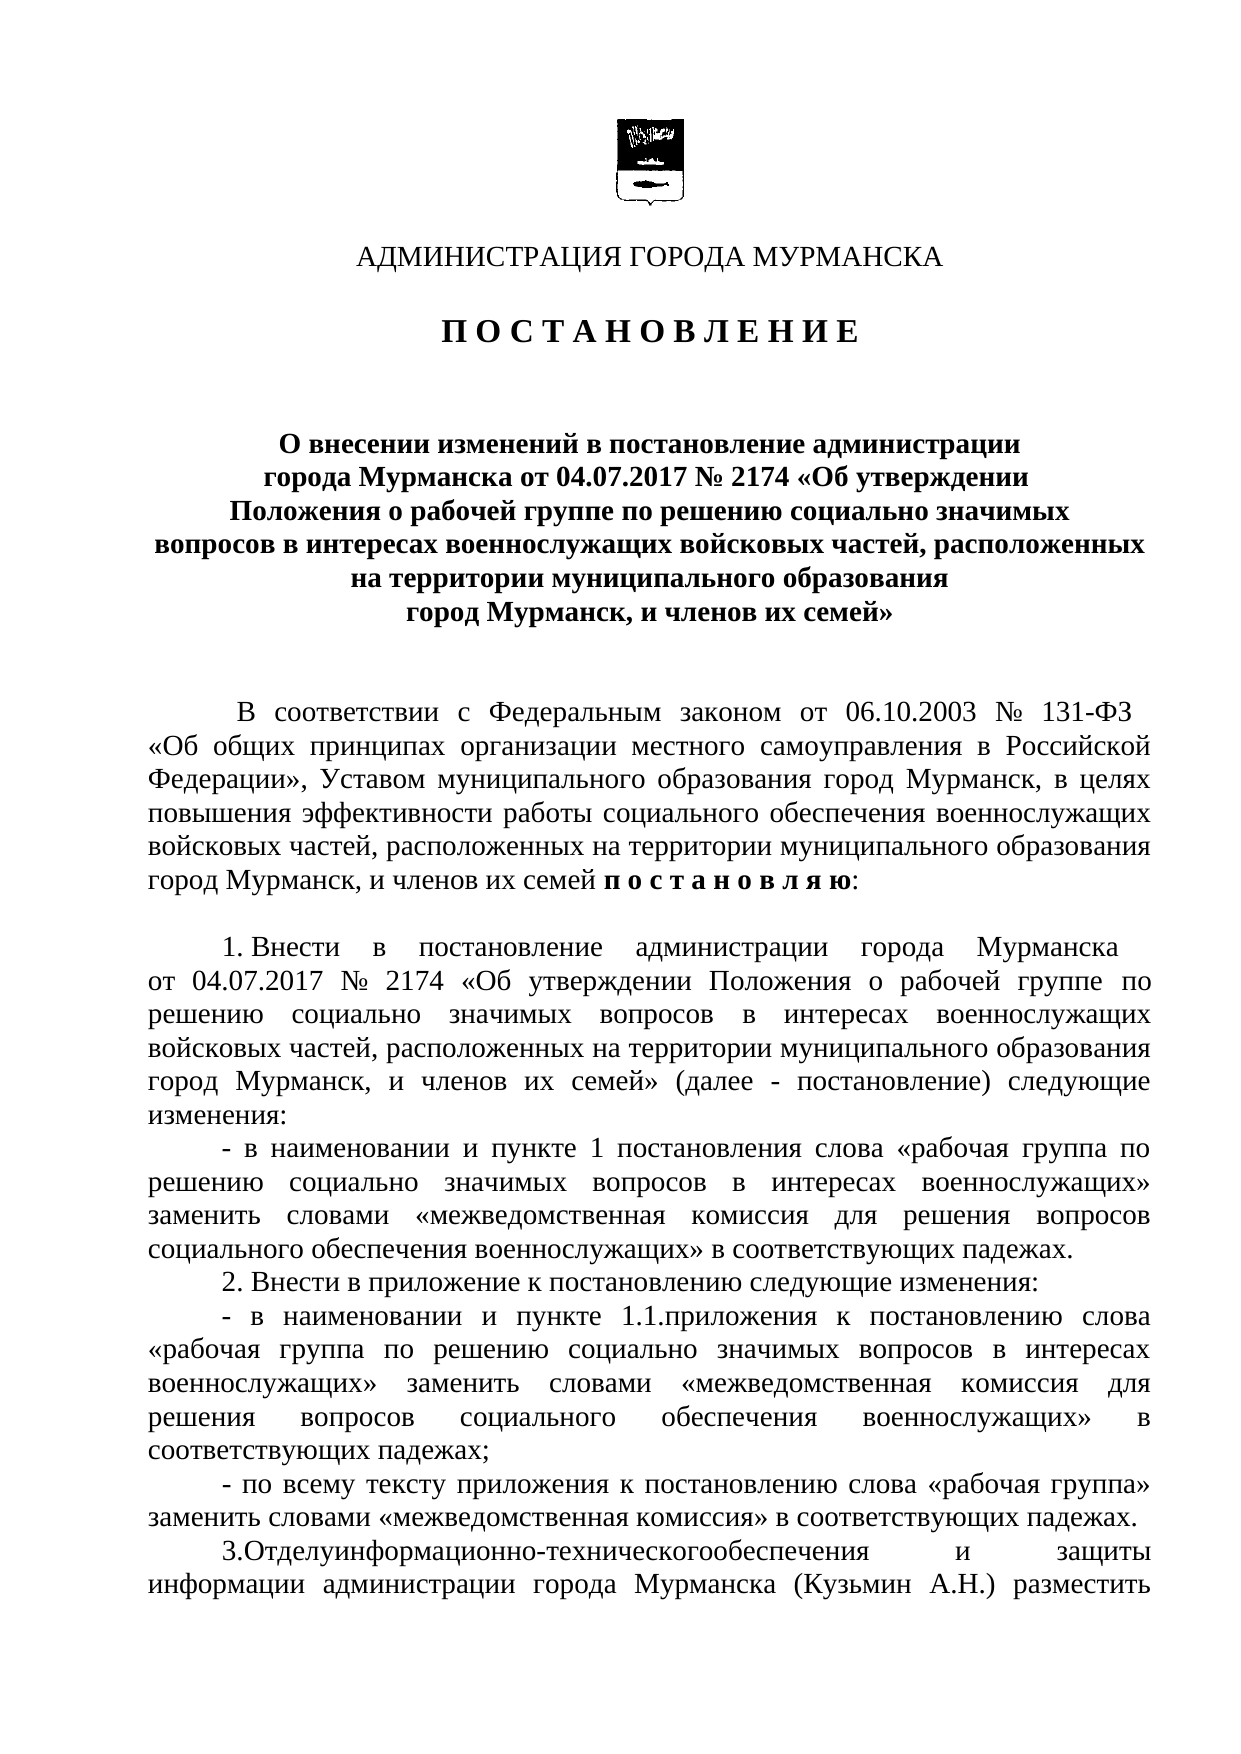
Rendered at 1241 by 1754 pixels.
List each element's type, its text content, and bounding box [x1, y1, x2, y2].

text АДМИНИСТРАЦИЯ ГОРОДА МУРМАНСКА [148, 239, 1152, 273]
text О внесении изменений в постановление администрации [148, 426, 1152, 459]
picture [615, 118, 684, 206]
text В соответствии с Федеральным законом от 06.10.2003 № 131-ФЗ «Об общих принципах организации местного самоуправления в Российской Федерации», Уставом муниципального образования город Мурманск, в целях повышения эффективности работы социального обеспечения военнослужащих войсковых частей, расположенных на территории муниципального образования город Мурманск, и членов их семей п о с т а н о в л я ю: [148, 694, 1152, 896]
text - в наименовании и пункте 1 постановления слова «рабочая группа по решению социально значимых вопросов в интересах военнослужащих» заменить словами «межведомственная комиссия для решения вопросов социального обеспечения военнослужащих» в соответствующих падежах. [148, 1130, 1152, 1264]
text - по всему тексту приложения к постановлению слова «рабочая группа» заменить словами «межведомственная комиссия» в соответствующих падежах. [148, 1466, 1152, 1533]
text П О С Т А Н О В Л Е Н И Е [148, 311, 1152, 349]
list Внести в постановление администрации города Мурманска от 04.07.2017 № 2174 «Об утверждении Положения о рабочей группе по решению социально значимых вопросов в интересах военнослужащих войсковых частей, расположенных на территории муниципального образования город Мурманск, и членов их семей» (далее - постановление) следующие изменения: [148, 929, 1152, 1130]
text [148, 1533, 1152, 1600]
text города Мурманска от 04.07.2017 № 2174 «Об утверждении Положения о рабочей группе по решению социально значимых вопросов в интересах военнослужащих войсковых частей, расположенных на территории муниципального образования город Мурманск, и членов их семей» [148, 459, 1152, 627]
text 2. Внести в приложение к постановлению следующие изменения: [148, 1264, 1152, 1298]
text - в наименовании и пункте 1.1.приложения к постановлению слова «рабочая группа по решению социально значимых вопросов в интересах военнослужащих» заменить словами «межведомственная комиссия для решения вопросов социального обеспечения военнослужащих» в соответствующих падежах; [148, 1298, 1152, 1466]
